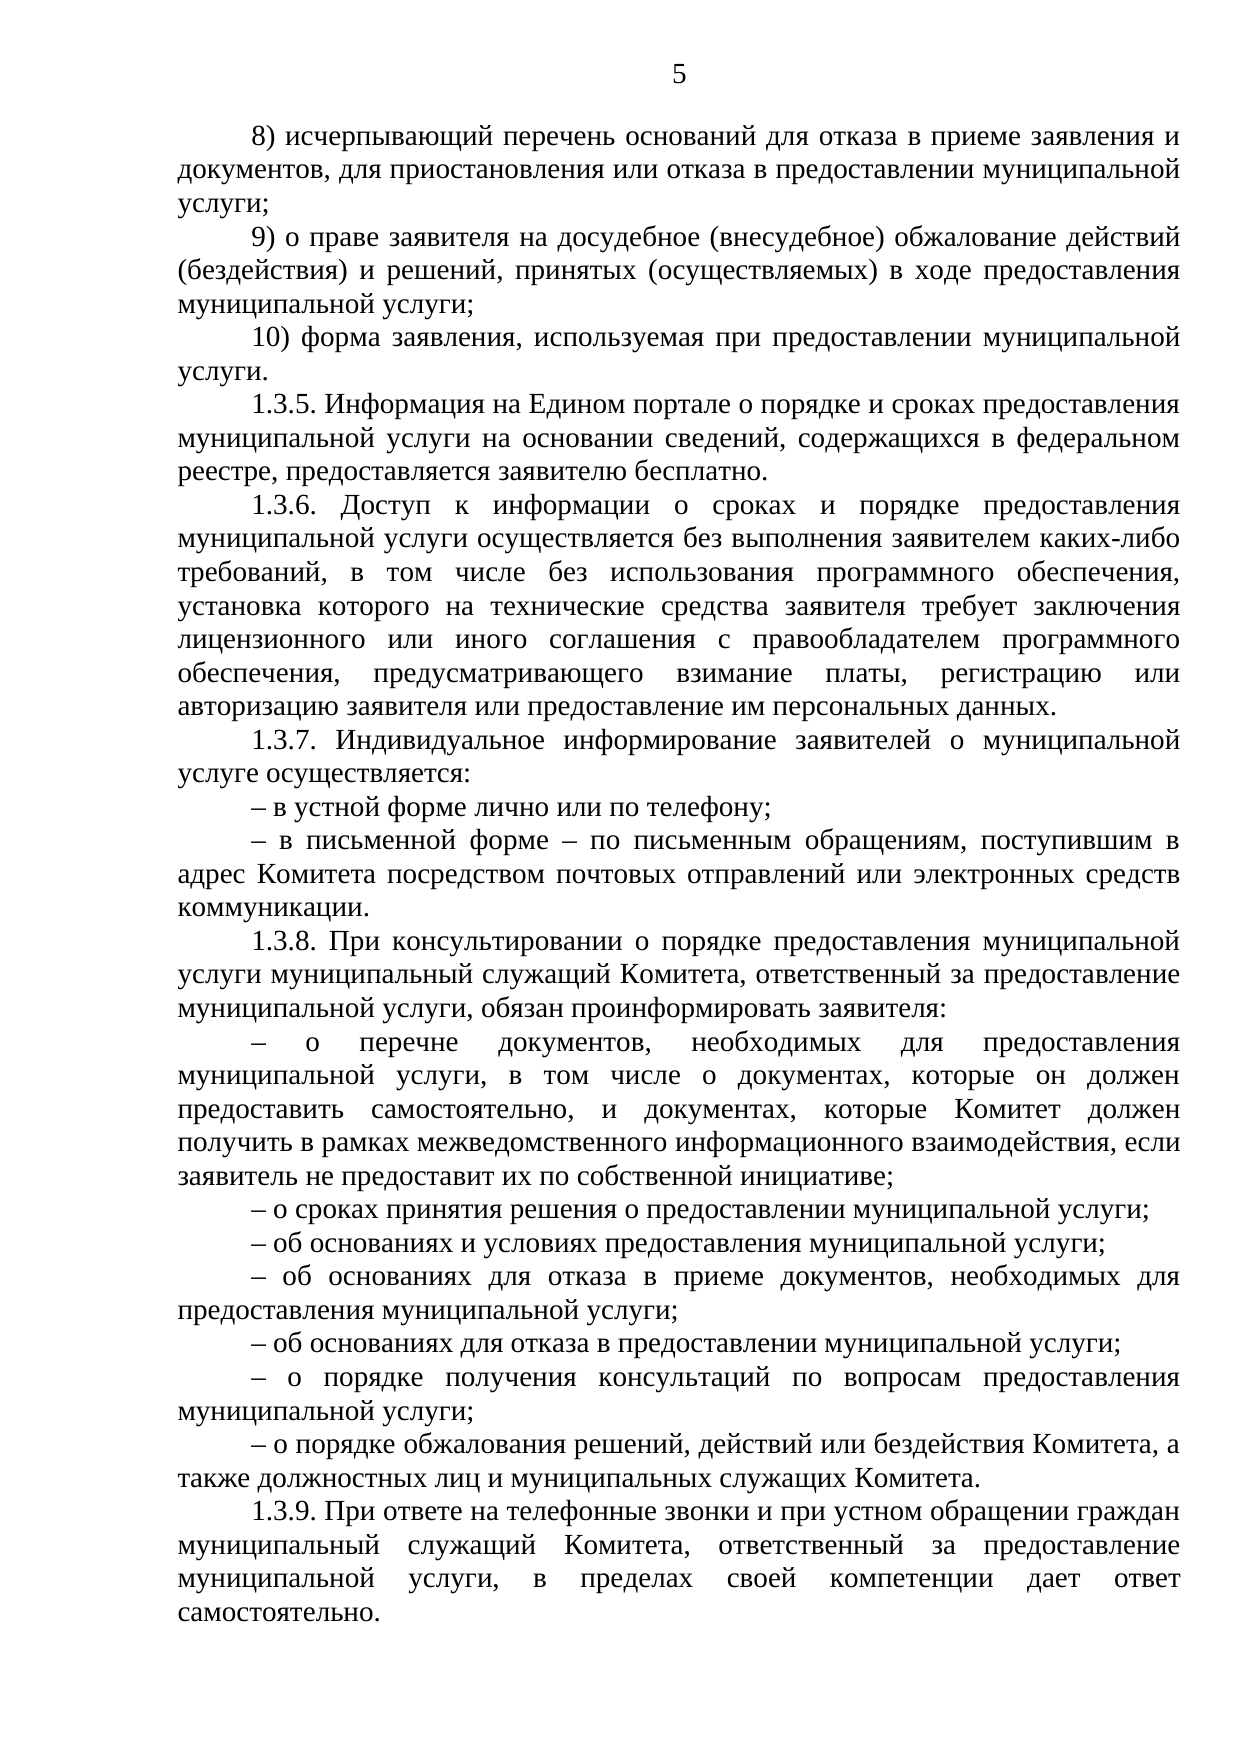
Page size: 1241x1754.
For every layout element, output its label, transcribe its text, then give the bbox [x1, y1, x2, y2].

text – о перечне документов, необходимых для предоставления муниципальной услуги, в том числе о документах, которые он должен предоставить самостоятельно, и документах, которые Комитет должен получить в рамках межведомственного информационного взаимодействия, если заявитель не предоставит их по собственной инициативе; [177, 1024, 1181, 1191]
text – о сроках принятия решения о предоставлении муниципальной услуги; [177, 1191, 1181, 1225]
text 9) о праве заявителя на досудебное (внесудебное) обжалование действий (бездействия) и решений, принятых (осуществляемых) в ходе предоставления муниципальной услуги; [177, 219, 1181, 319]
text 1.3.9. При ответе на телефонные звонки и при устном обращении граждан муниципальный служащий Комитета, ответственный за предоставление муниципальной услуги, в пределах своей компетенции дает ответ самостоятельно. [177, 1493, 1181, 1627]
text 10) форма заявления, используемая при предоставлении муниципальной услуги. [177, 319, 1181, 386]
text 1.3.7. Индивидуальное информирование заявителей о муниципальной услуге осуществляется: [177, 722, 1181, 789]
text – об основаниях и условиях предоставления муниципальной услуги; [177, 1225, 1181, 1258]
text – об основаниях для отказа в предоставлении муниципальной услуги; [177, 1326, 1181, 1359]
text – в устной форме лично или по телефону; [177, 789, 1181, 822]
text – о порядке получения консультаций по вопросам предоставления муниципальной услуги; [177, 1359, 1181, 1426]
text – о порядке обжалования решений, действий или бездействия Комитета, а также должностных лиц и муниципальных служащих Комитета. [177, 1426, 1181, 1493]
text – в письменной форме – по письменным обращениям, поступившим в адрес Комитета посредством почтовых отправлений или электронных средств коммуникации. [177, 822, 1181, 923]
text 1.3.8. При консультировании о порядке предоставления муниципальной услуги муниципальный служащий Комитета, ответственный за предоставление муниципальной услуги, обязан проинформировать заявителя: [177, 923, 1181, 1024]
text – об основаниях для отказа в приеме документов, необходимых для предоставления муниципальной услуги; [177, 1258, 1181, 1326]
text 1.3.5. Информация на Едином портале о порядке и сроках предоставления муниципальной услуги на основании сведений, содержащихся в федеральном реестре, предоставляется заявителю бесплатно. [177, 386, 1181, 487]
text 1.3.6. Доступ к информации о сроках и порядке предоставления муниципальной услуги осуществляется без выполнения заявителем каких-либо требований, в том числе без использования программного обеспечения, установка которого на технические средства заявителя требует заключения лицензионного или иного соглашения с правообладателем программного обеспечения, предусматривающего взимание платы, регистрацию или авторизацию заявителя или предоставление им персональных данных. [177, 487, 1181, 722]
text 8) исчерпывающий перечень оснований для отказа в приеме заявления и документов, для приостановления или отказа в предоставлении муниципальной услуги; [177, 118, 1181, 219]
